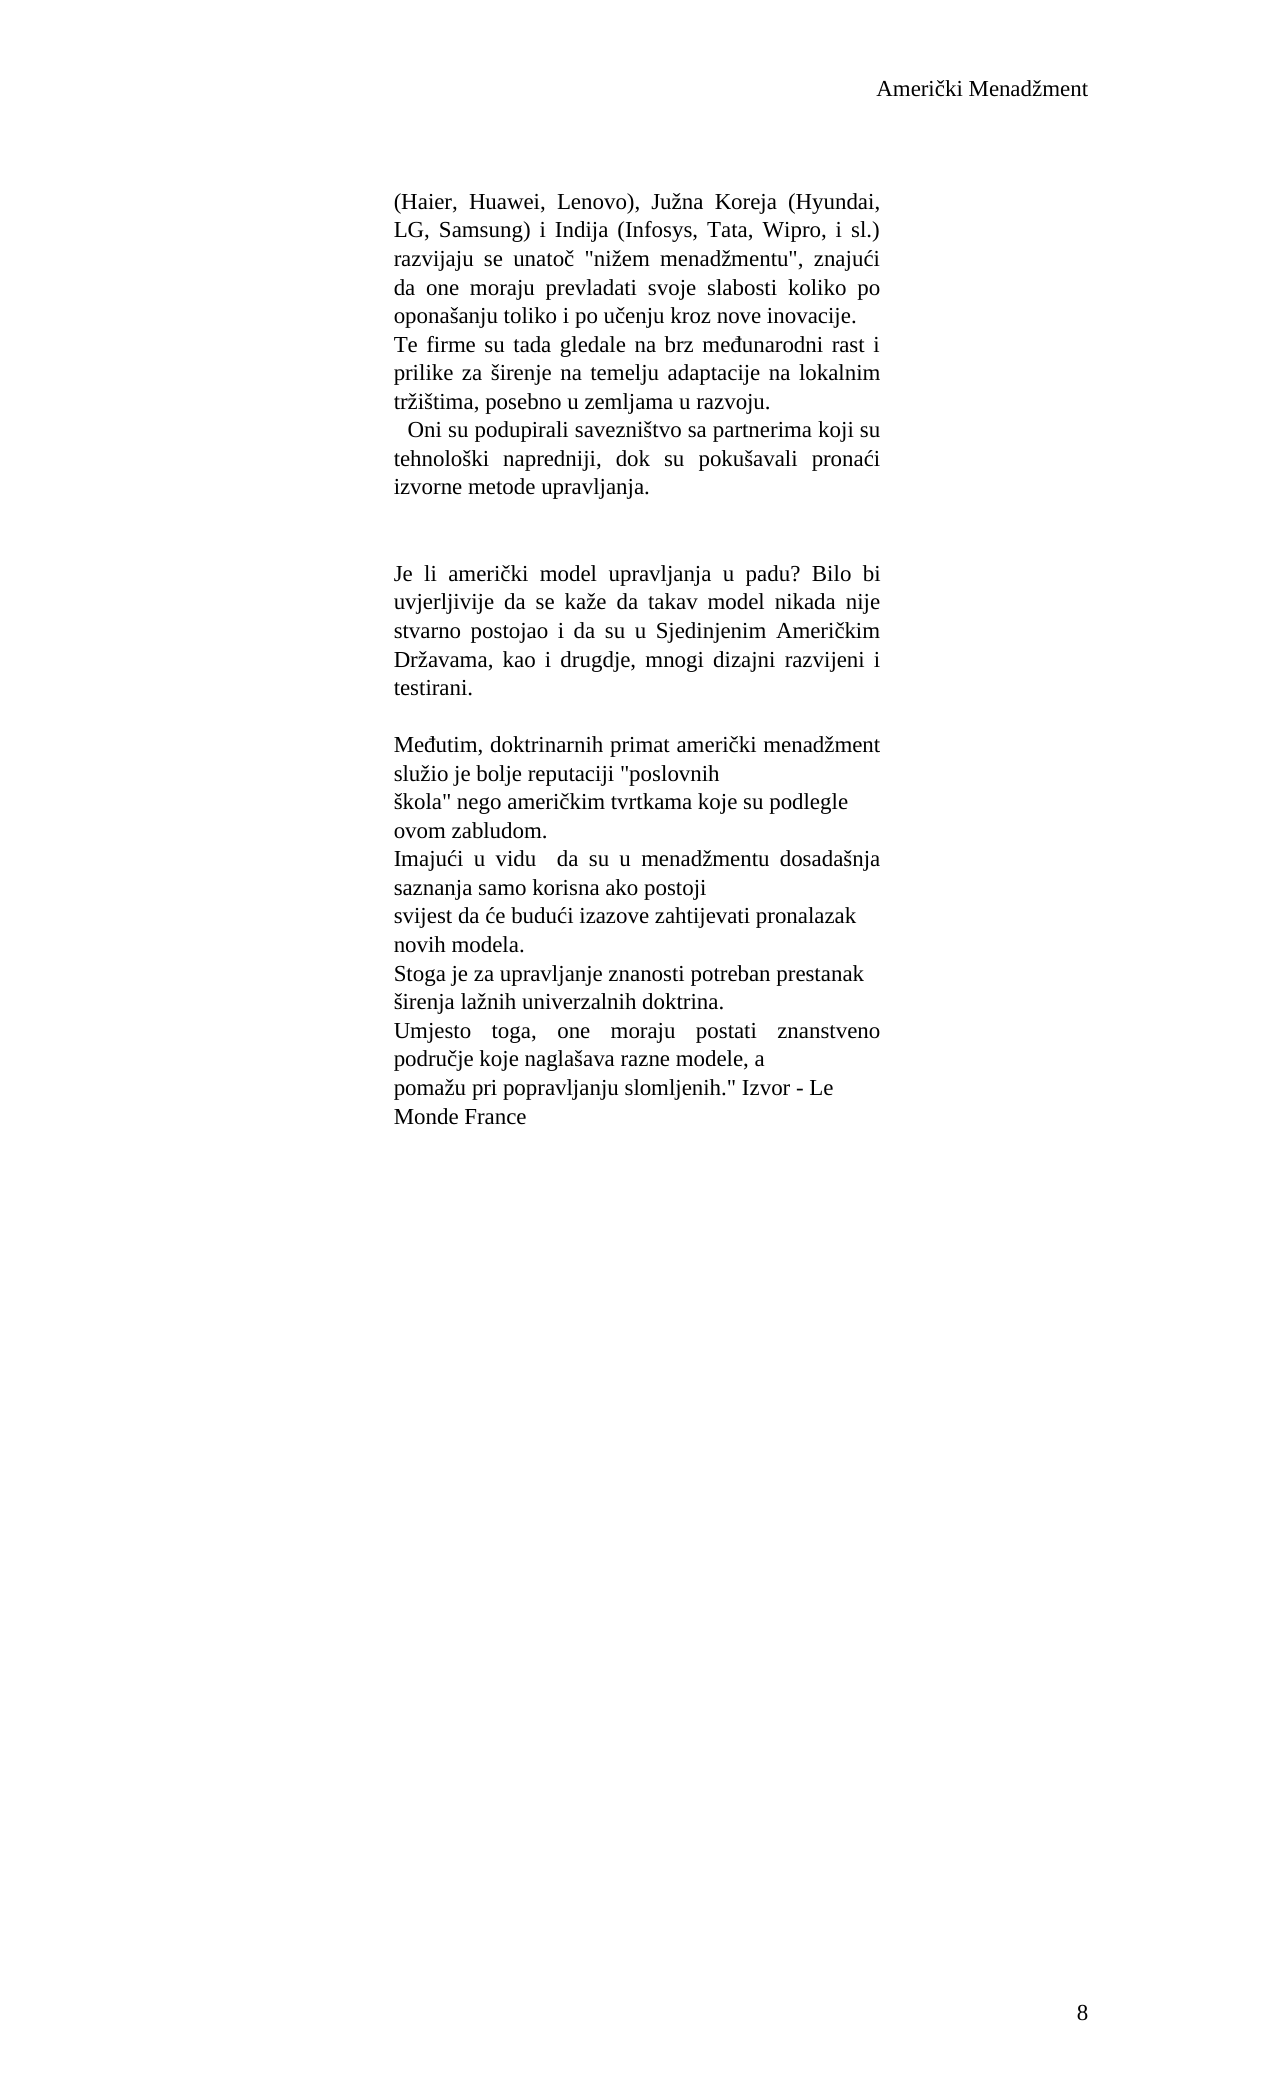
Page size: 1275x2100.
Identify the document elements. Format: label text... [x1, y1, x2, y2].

text Je li američki model upravljanja u padu? Bilo bi uvjerljivije da se kaže da takav model nikada nije stvarno postojao i da su u Sjedinjenim Američkim Državama, kao i drugdje, mnogi dizajni razvijeni i testirani. [393, 558, 881, 701]
text Oni su podupirali savezništvo sa partnerima koji su tehnološki napredniji, dok su pokušavali pronaći izvorne metode upravljanja. [393, 415, 881, 501]
text pomažu pri popravljanju slomljenih." Izvor - Le Monde France [393, 1073, 881, 1130]
text Te firme su tada gledale na brz međunarodni rast i prilike za širenje na temelju adaptacije na lokalnim tržištima, posebno u zemljama u razvoju. [393, 329, 881, 415]
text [393, 187, 881, 329]
text Stoga je za upravljanje znanosti potreban prestanak širenja lažnih univerzalnih doktrina. [393, 958, 881, 1015]
text Međutim, doktrinarnih primat američki menadžment služio je bolje reputaciji "poslovnih [393, 730, 881, 787]
text svijest da će budući izazove zahtijevati pronalazak novih modela. [393, 901, 881, 958]
text Imajući u vidu da su u menadžmentu dosadašnja saznanja samo korisna ako postoji [393, 844, 881, 901]
text škola" nego američkim tvrtkama koje su podlegle ovom zabludom. [393, 787, 881, 844]
text Umjesto toga, one moraju postati znanstveno područje koje naglašava razne modele, a [393, 1015, 881, 1072]
